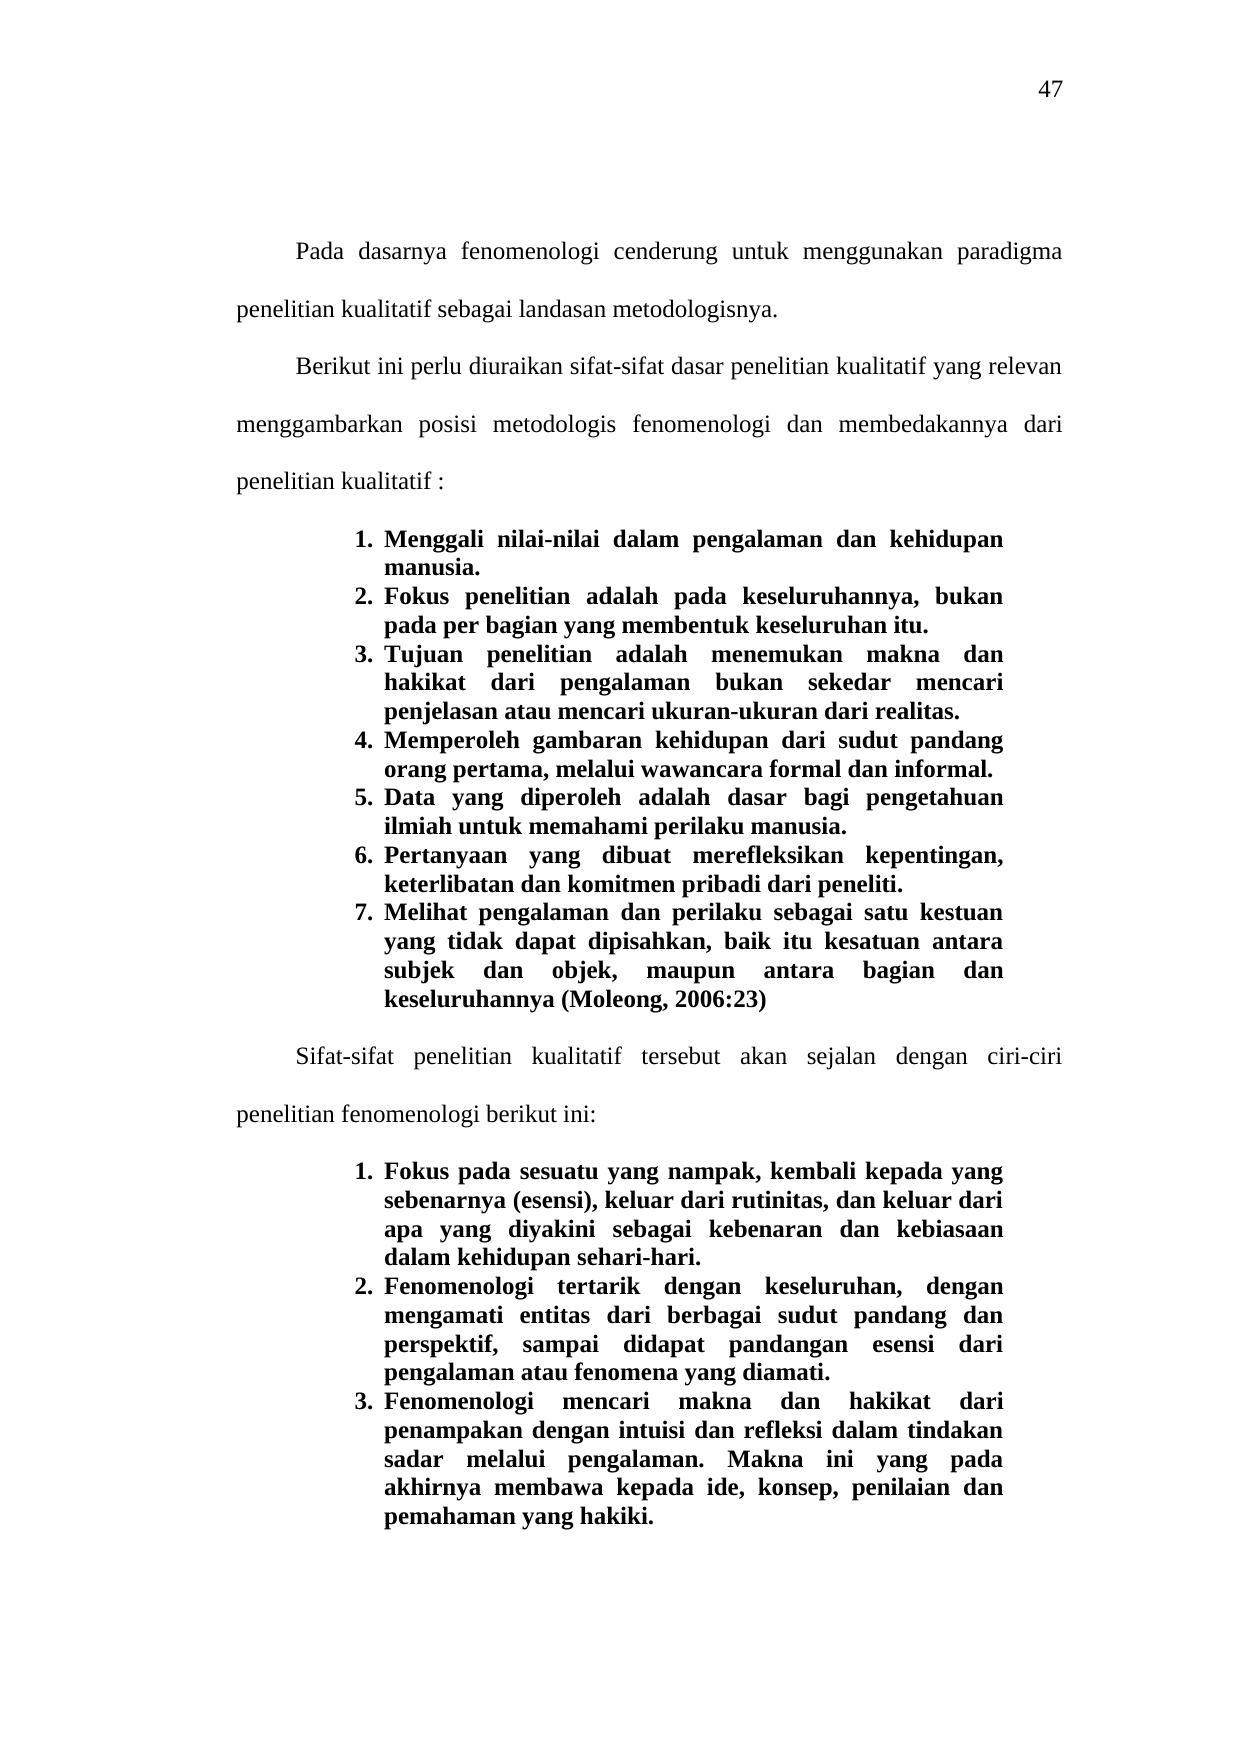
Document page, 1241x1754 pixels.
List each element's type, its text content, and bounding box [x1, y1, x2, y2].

list Tujuan penelitian adalah menemukan makna dan hakikat dari pengalaman bukan sekedar mencari penjelasan atau mencari ukuran-ukuran dari realitas. [354, 639, 1004, 725]
list Fenomenologi tertarik dengan keseluruhan, dengan mengamati entitas dari berbagai sudut pandang dan perspektif, sampai didapat pandangan esensi dari pengalaman atau fenomena yang diamati. [354, 1271, 1004, 1386]
text Pada dasarnya fenomenologi cenderung untuk menggunakan paradigma penelitian kualitatif sebagai landasan metodologisnya. [236, 236, 1063, 322]
list Data yang diperoleh adalah dasar bagi pengetahuan ilmiah untuk memahami perilaku manusia. [354, 782, 1004, 840]
list Fokus pada sesuatu yang nampak, kembali kepada yang sebenarnya (esensi), keluar dari rutinitas, dan keluar dari apa yang diyakini sebagai kebenaran dan kebiasaan dalam kehidupan sehari-hari. [354, 1156, 1004, 1271]
list Menggali nilai-nilai dalam pengalaman dan kehidupan manusia. [354, 524, 1004, 581]
text Berikut ini perlu diuraikan sifat-sifat dasar penelitian kualitatif yang relevan menggambarkan posisi metodologis fenomenologi dan membedakannya dari penelitian kualitatif : [236, 351, 1063, 495]
text Sifat-sifat penelitian kualitatif tersebut akan sejalan dengan ciri-ciri penelitian fenomenologi berikut ini: [236, 1041, 1063, 1127]
list Fenomenologi mencari makna dan hakikat dari penampakan dengan intuisi dan refleksi dalam tindakan sadar melalui pengalaman. Makna ini yang pada akhirnya membawa kepada ide, konsep, penilaian dan pemahaman yang hakiki. [354, 1386, 1004, 1530]
list Memperoleh gambaran kehidupan dari sudut pandang orang pertama, melalui wawancara formal dan informal. [354, 725, 1004, 782]
list Melihat pengalaman dan perilaku sebagai satu kestuan yang tidak dapat dipisahkan, baik itu kesatuan antara subjek dan objek, maupun antara bagian dan keseluruhannya (Moleong, 2006:23) [354, 897, 1004, 1012]
list Pertanyaan yang dibuat merefleksikan kepentingan, keterlibatan dan komitmen pribadi dari peneliti. [354, 840, 1004, 897]
list Fokus penelitian adalah pada keseluruhannya, bukan pada per bagian yang membentuk keseluruhan itu. [354, 581, 1004, 639]
